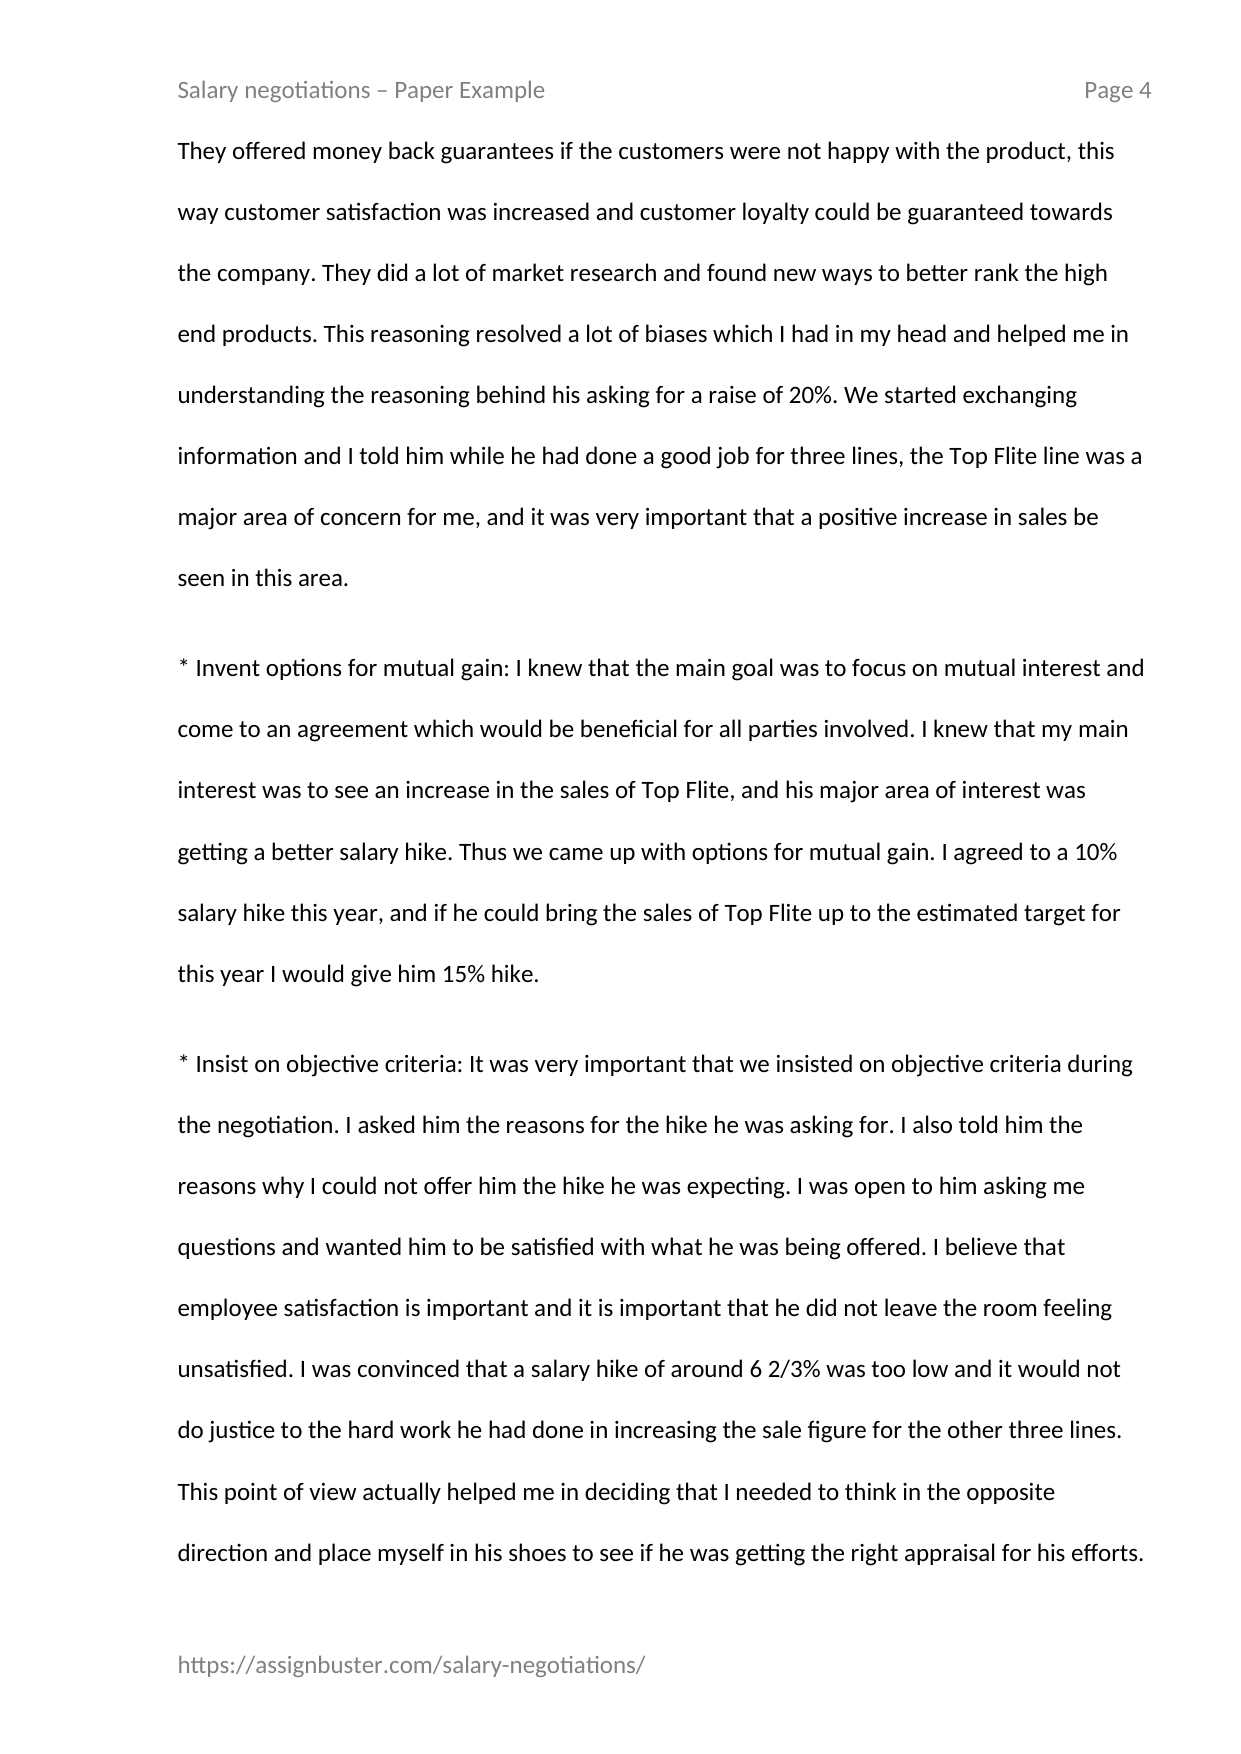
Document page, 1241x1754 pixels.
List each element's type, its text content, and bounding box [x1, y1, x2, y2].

text * Invent options for mutual gain: I knew that the main goal was to focus on mutual interest and come to an agreement which would be beneficial for all parties involved. I knew that my main interest was to see an increase in the sales of Top Flite, and his major area of interest was getting a better salary hike. Thus we came up with options for mutual gain. I agreed to a 10% salary hike this year, and if he could bring the sales of Top Flite up to the estimated target for this year I would give him 15% hike. [177, 653, 1152, 988]
text * Insist on objective criteria: It was very important that we insisted on objective criteria during the negotiation. I asked him the reasons for the hike he was asking for. I also told him the reasons why I could not offer him the hike he was expecting. I was open to him asking me questions and wanted him to be satisfied with what he was being offered. I believe that employee satisfaction is important and it is important that he did not leave the room feeling unsatisfied. I was convinced that a salary hike of around 6 2/3% was too low and it would not do justice to the hard work he had done in increasing the sale figure for the other three lines. This point of view actually helped me in deciding that I needed to think in the opposite direction and place myself in his shoes to see if he was getting the right appraisal for his efforts. [177, 1048, 1152, 1567]
text They offered money back guarantees if the customers were not happy with the product, this way customer satisfaction was increased and customer loyalty could be guaranteed towards the company. They did a lot of market research and found new ways to better rank the high end products. This reasoning resolved a lot of biases which I had in my head and helped me in understanding the reasoning behind his asking for a raise of 20%. We started exchanging information and I told him while he had done a good job for three lines, the Top Flite line was a major area of concern for me, and it was very important that a positive increase in sales be seen in this area. [177, 135, 1152, 593]
